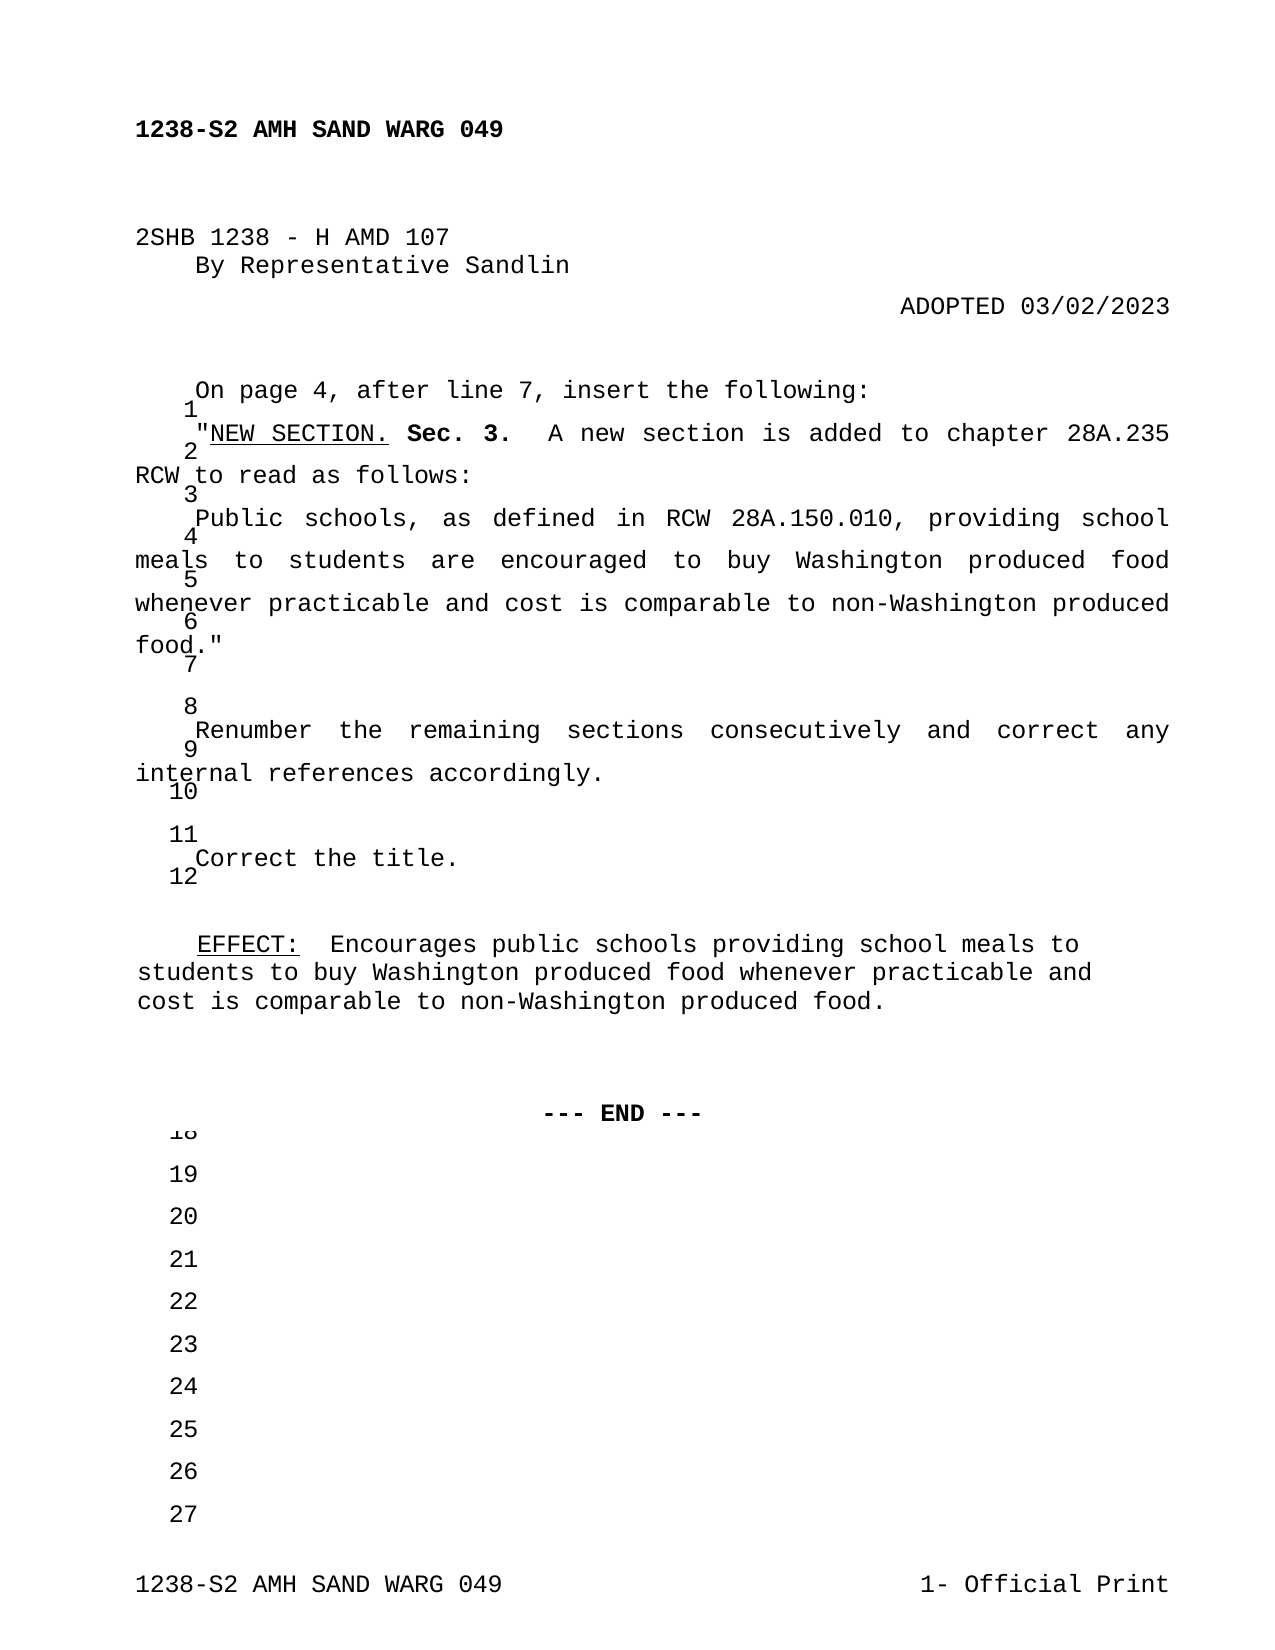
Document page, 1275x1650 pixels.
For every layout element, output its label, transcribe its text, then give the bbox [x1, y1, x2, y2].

text "NEW SECTION. Sec. 3. A new section is added to chapter 28A.235 RCW to read as follows: [135, 407, 1170, 492]
text Correct the title. [135, 832, 1170, 875]
text On page 4, after line 7, insert the following: [135, 365, 1170, 407]
text --- END --- [75, 1087, 1170, 1130]
text Renumber the remaining sections consecutively and correct any internal references accordingly. [135, 662, 1170, 790]
text Public schools, as defined in RCW 28A.150.010, providing school meals to students are encouraged to buy Washington produced food whenever practicable and cost is comparable to non-Washington produced food." [135, 492, 1170, 662]
text - [135, 224, 1170, 252]
